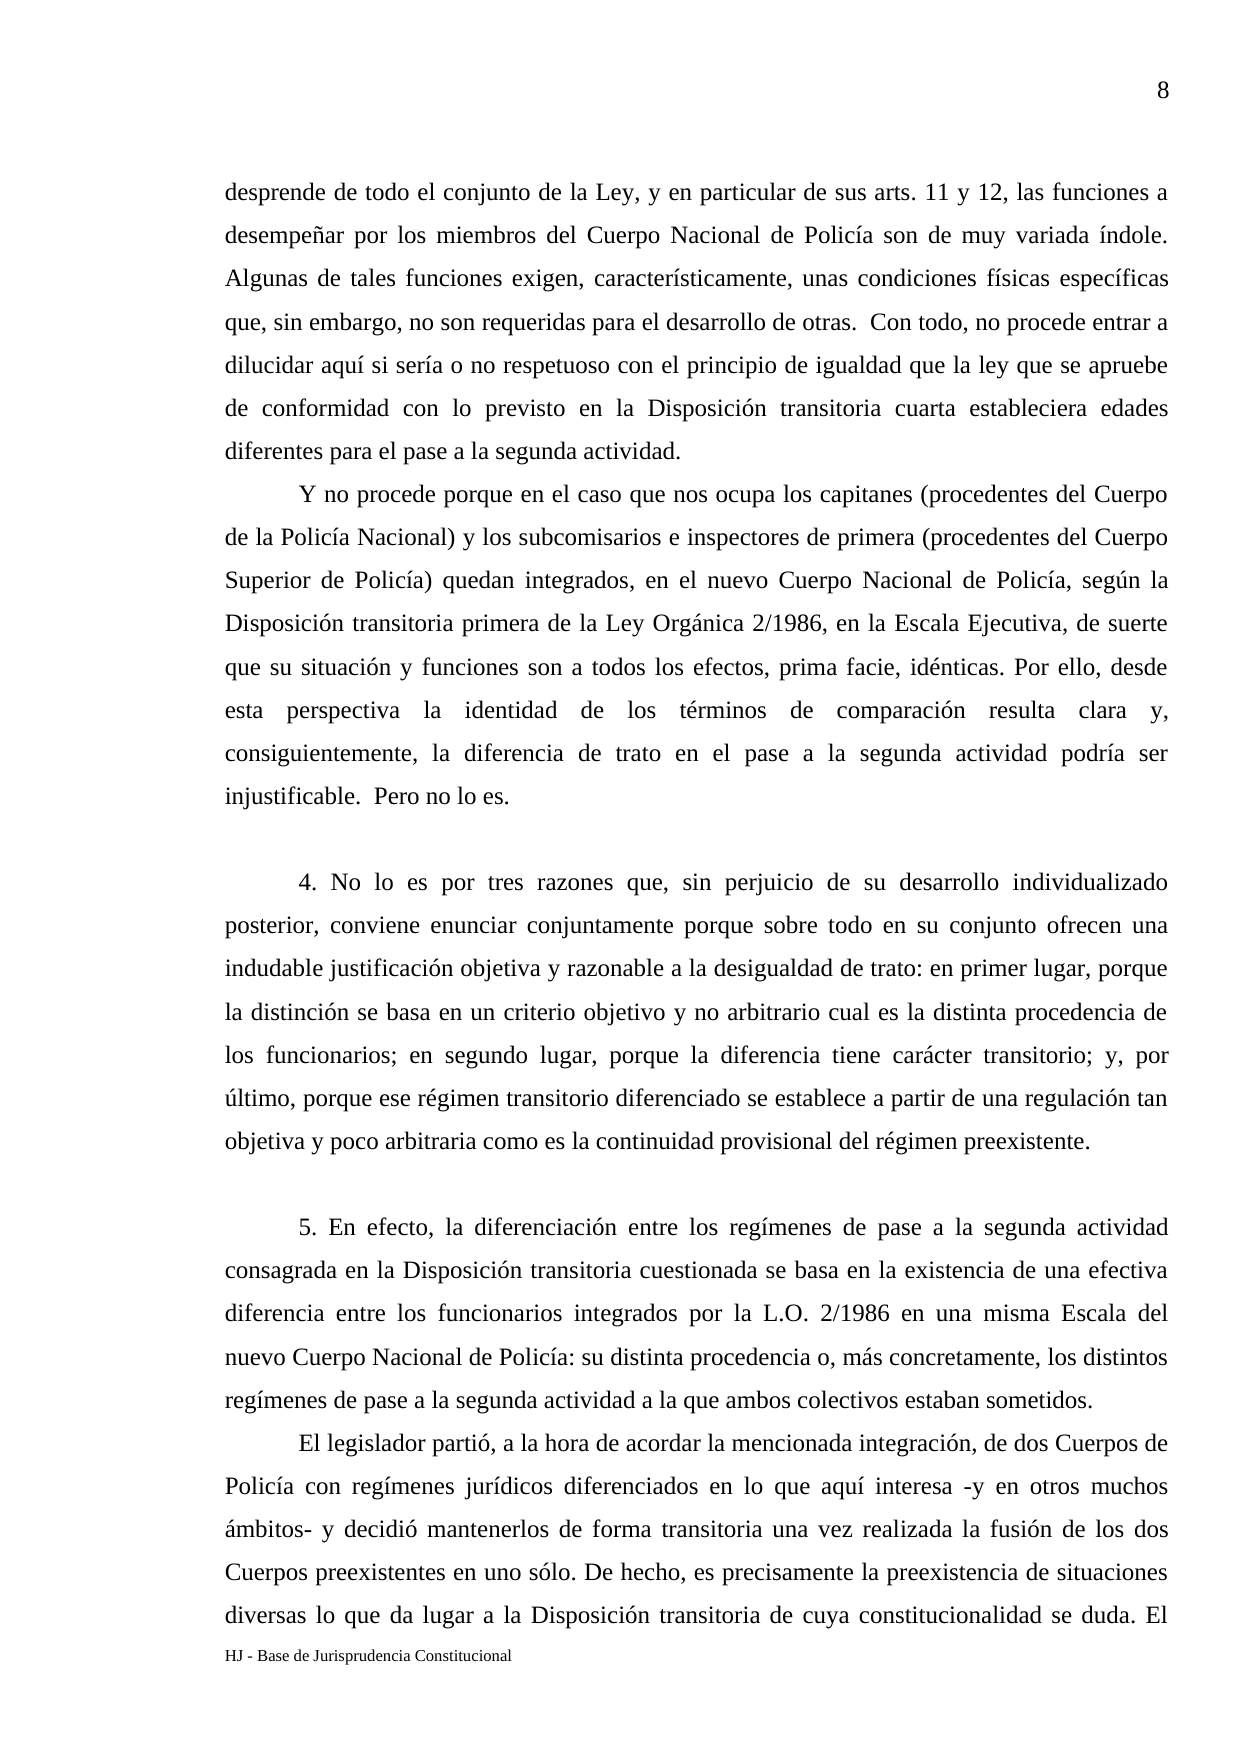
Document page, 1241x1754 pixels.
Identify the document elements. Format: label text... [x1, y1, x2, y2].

text Y no procede porque en el caso que nos ocupa los capitanes (procedentes del Cuerpo de la Policía Nacional) y los subcomisarios e inspectores de primera (procedentes del Cuerpo Superior de Policía) quedan integrados, en el nuevo Cuerpo Nacional de Policía, según la Disposición transitoria primera de la Ley Orgánica 2/1986, en la Escala Ejecutiva, de suerte que su situación y funciones son a todos los efectos, prima facie, idénticas. Por ello, desde esta perspectiva la identidad de los términos de comparación resulta clara y, consiguientemente, la diferencia de trato en el pase a la segunda actividad podría ser injustificable. Pero no lo es. [224, 479, 1169, 810]
text 4. No lo es por tres razones que, sin perjuicio de su desarrollo individualizado posterior, conviene enunciar conjuntamente porque sobre todo en su conjunto ofrecen una indudable justificación objetiva y razonable a la desigualdad de trato: en primer lugar, porque la distinción se basa en un criterio objetivo y no arbitrario cual es la distinta procedencia de los funcionarios; en segundo lugar, porque la diferencia tiene carácter transitorio; y, por último, porque ese régimen transitorio diferenciado se establece a partir de una regulación tan objetiva y poco arbitraria como es la continuidad provisional del régimen preexistente. [224, 867, 1169, 1155]
text 5. En efecto, la diferenciación entre los regímenes de pase a la segunda actividad consagrada en la Disposición transitoria cuestionada se basa en la existencia de una efectiva diferencia entre los funcionarios integrados por la L.O. 2/1986 en una misma Escala del nuevo Cuerpo Nacional de Policía: su distinta procedencia o, más concretamente, los distintos regímenes de pase a la segunda actividad a la que ambos colectivos estaban sometidos. [224, 1212, 1169, 1413]
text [224, 1428, 1169, 1629]
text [224, 177, 1169, 465]
